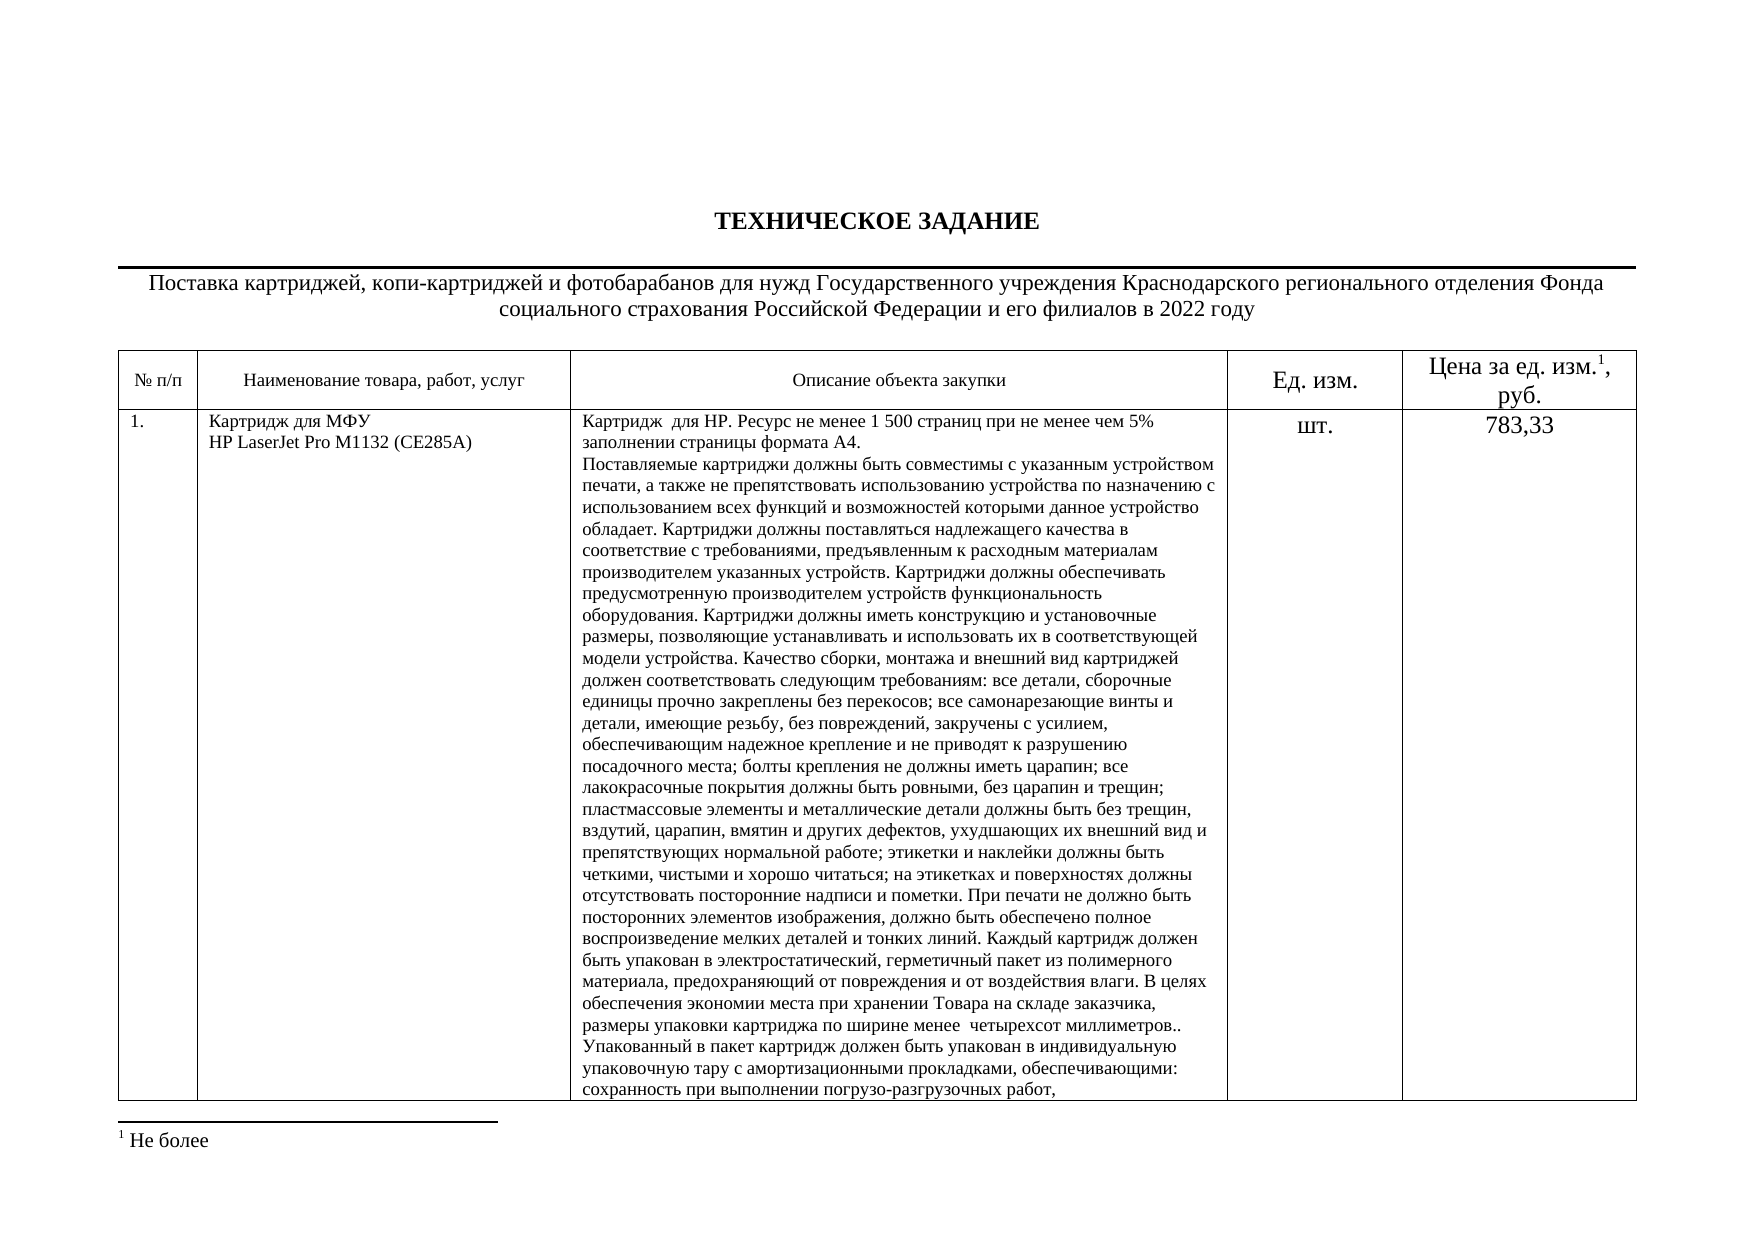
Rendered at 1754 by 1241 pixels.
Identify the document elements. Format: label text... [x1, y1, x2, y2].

table_cell 783,33 [1403, 410, 1636, 1100]
text Поставка картриджей, копи-картриджей и фотобарабанов для нужд Государственного учреждения Краснодарского регионального отделения Фонда социального страхования Российской Федерации и его филиалов в 2022 году [118, 269, 1636, 321]
table_header № п/п [119, 351, 197, 409]
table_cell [571, 410, 1227, 1100]
text ТЕХНИЧЕСКОЕ ЗАДАНИЕ [118, 206, 1636, 235]
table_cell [198, 410, 570, 1100]
table_cell [119, 410, 197, 1100]
table_header Цена за ед. изм., руб. [1403, 351, 1636, 409]
table_header Ед. изм. [1228, 351, 1402, 409]
table_header Описание объекта закупки [571, 351, 1227, 409]
table_header Наименование товара, работ, услуг [198, 351, 570, 409]
table_cell шт. [1228, 410, 1402, 1100]
